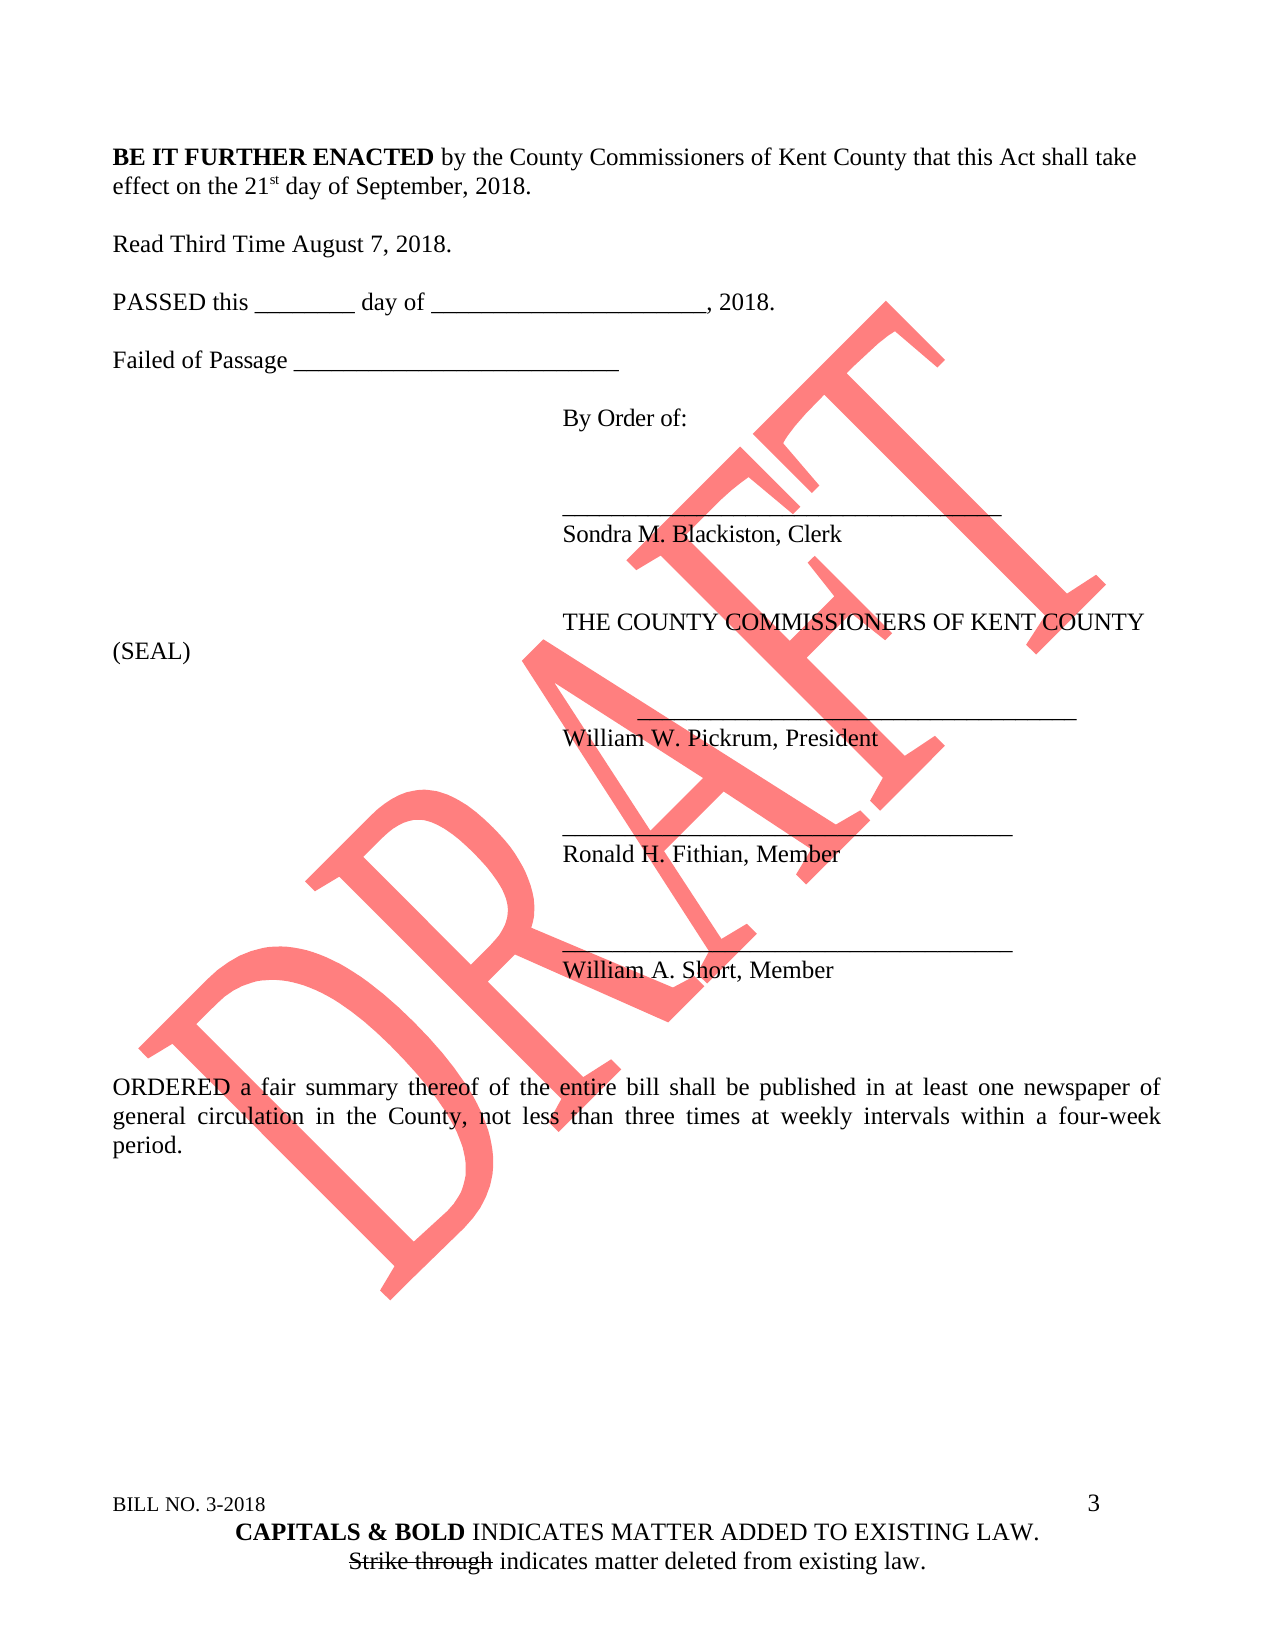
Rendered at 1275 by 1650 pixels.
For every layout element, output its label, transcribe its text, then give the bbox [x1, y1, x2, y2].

text ____________________________________ [66, 490, 1162, 519]
text William W. Pickrum, President [112, 723, 1162, 752]
text Sondra M. Blackiston, Clerk [112, 519, 1162, 548]
text William A. Short, Member [112, 955, 1162, 984]
text (SEAL) [112, 636, 1162, 665]
text ORDERED a fair summary thereof of the entire bill shall be published in at least one newspaper of general circulation in the County, not less than three times at weekly intervals within a four-week period. [112, 1072, 1162, 1159]
text Ronald H. Fithian, Member [112, 839, 1162, 868]
text BE IT FURTHER ENACTED by the County Commissioners of Kent County that this Act shall take effect on the 21st day of September, 2018. [112, 142, 1162, 200]
text ____________________________________ [112, 926, 1162, 955]
text Read Third Time August 7, 2018. [112, 229, 1162, 258]
text THE COUNTY COMMISSIONERS OF KENT COUNTY [112, 607, 1162, 636]
text By Order of: [66, 403, 1162, 432]
text ____________________________________ [112, 810, 1162, 839]
text Failed of Passage __________________________ [112, 345, 1162, 374]
text ____________________________________ [112, 665, 1162, 723]
text PASSED this ________ day of ______________________, 2018. [112, 287, 1162, 316]
